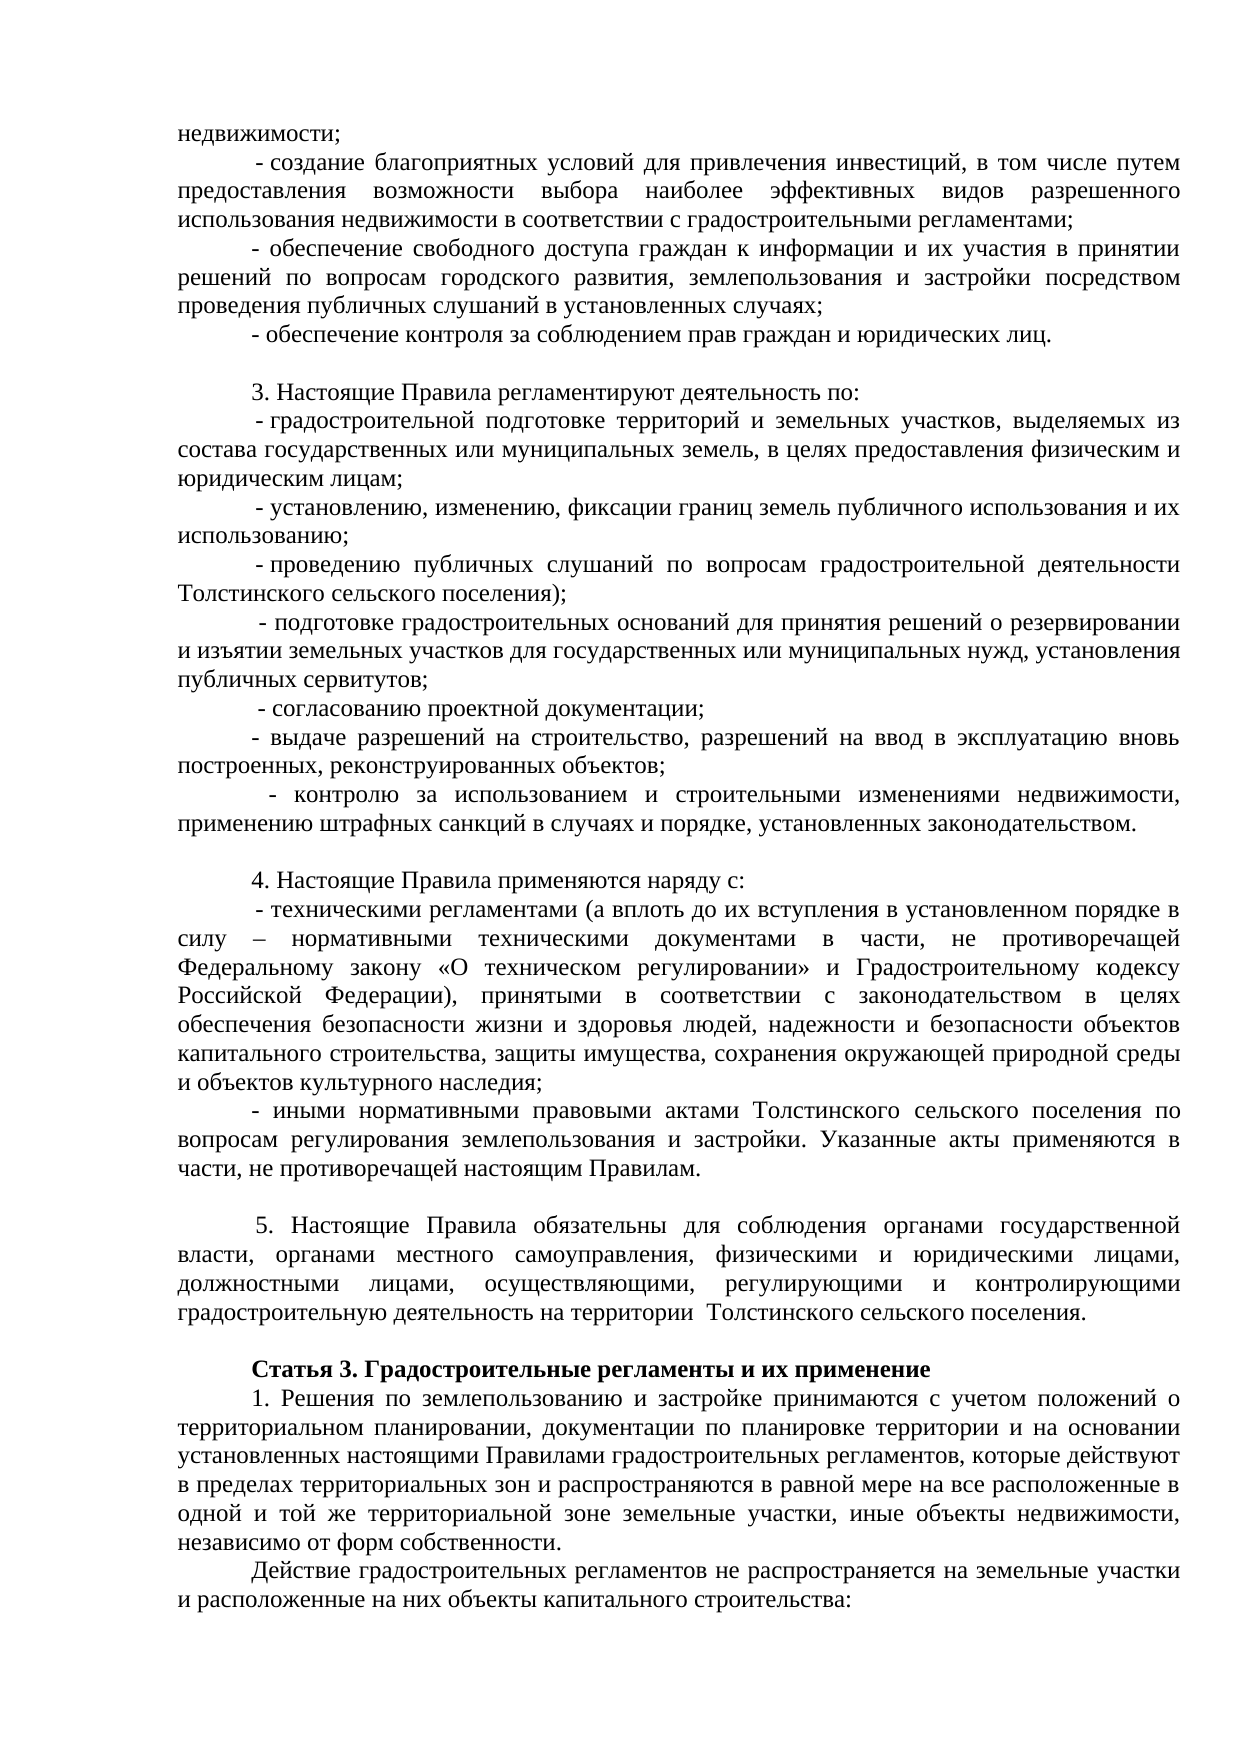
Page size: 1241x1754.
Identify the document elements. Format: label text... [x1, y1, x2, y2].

text - согласованию проектной документации; [177, 693, 1181, 722]
text 5. Настоящие Правила обязательны для соблюдения органами государственной власти, органами местного самоуправления, физическими и юридическими лицами, должностными лицами, осуществляющими, регулирующими и контролирующими градостроительную деятельность на территории Толстинского сельского поселения. [177, 1211, 1181, 1326]
text 4. Настоящие Правила применяются наряду с: [177, 866, 1181, 894]
text 1. Решения по землепользованию и застройке принимаются с учетом положений о территориальном планировании, документации по планировке территории и на основании установленных настоящими Правилами градостроительных регламентов, которые действуют в пределах территориальных зон и распространяются в равной мере на все расположенные в одной и той же территориальной зоне земельные участки, иные объекты недвижимости, независимо от форм собственности. [177, 1383, 1181, 1556]
text - техническими регламентами (а вплоть до их вступления в установленном порядке в силу – нормативными техническими документами в части, не противоречащей Федеральному закону «О техническом регулировании» и Градостроительному кодексу Российской Федерации), принятыми в соответствии с законодательством в целях обеспечения безопасности жизни и здоровья людей, надежности и безопасности объектов капитального строительства, защиты имущества, сохранения окружающей природной среды и объектов культурного наследия; [177, 894, 1181, 1096]
text - обеспечение свободного доступа граждан к информации и их участия в принятии решений по вопросам городского развития, землепользования и застройки посредством проведения публичных слушаний в установленных случаях; [177, 233, 1181, 319]
text - установлению, изменению, фиксации границ земель публичного использования и их использованию; [177, 492, 1181, 549]
text - подготовке градостроительных оснований для принятия решений о резервировании и изъятии земельных участков для государственных или муниципальных нужд, установления публичных сервитутов; [177, 607, 1181, 693]
text Статья 3. Градостроительные регламенты и их применение [177, 1354, 1181, 1383]
text Действие градостроительных регламентов не распространяется на земельные участки и расположенные на них объекты капитального строительства: [177, 1556, 1181, 1613]
text - проведению публичных слушаний по вопросам градостроительной деятельности Толстинского сельского поселения); [177, 549, 1181, 607]
text 3. Настоящие Правила регламентируют деятельность по: [177, 377, 1181, 406]
text - обеспечение контроля за соблюдением прав граждан и юридических лиц. [177, 319, 1181, 348]
text - иными нормативными правовыми актами Толстинского сельского поселения по вопросам регулирования землепользования и застройки. Указанные акты применяются в части, не противоречащей настоящим Правилам. [177, 1096, 1181, 1182]
text - создание благоприятных условий для привлечения инвестиций, в том числе путем предоставления возможности выбора наиболее эффективных видов разрешенного использования недвижимости в соответствии с градостроительными регламентами; [177, 147, 1181, 233]
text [177, 118, 1181, 147]
text - градостроительной подготовке территорий и земельных участков, выделяемых из состава государственных или муниципальных земель, в целях предоставления физическим и юридическим лицам; [177, 406, 1181, 492]
text - выдаче разрешений на строительство, разрешений на ввод в эксплуатацию вновь построенных, реконструированных объектов; [177, 722, 1181, 779]
text - контролю за использованием и строительными изменениями недвижимости, применению штрафных санкций в случаях и порядке, установленных законодательством. [177, 779, 1181, 837]
